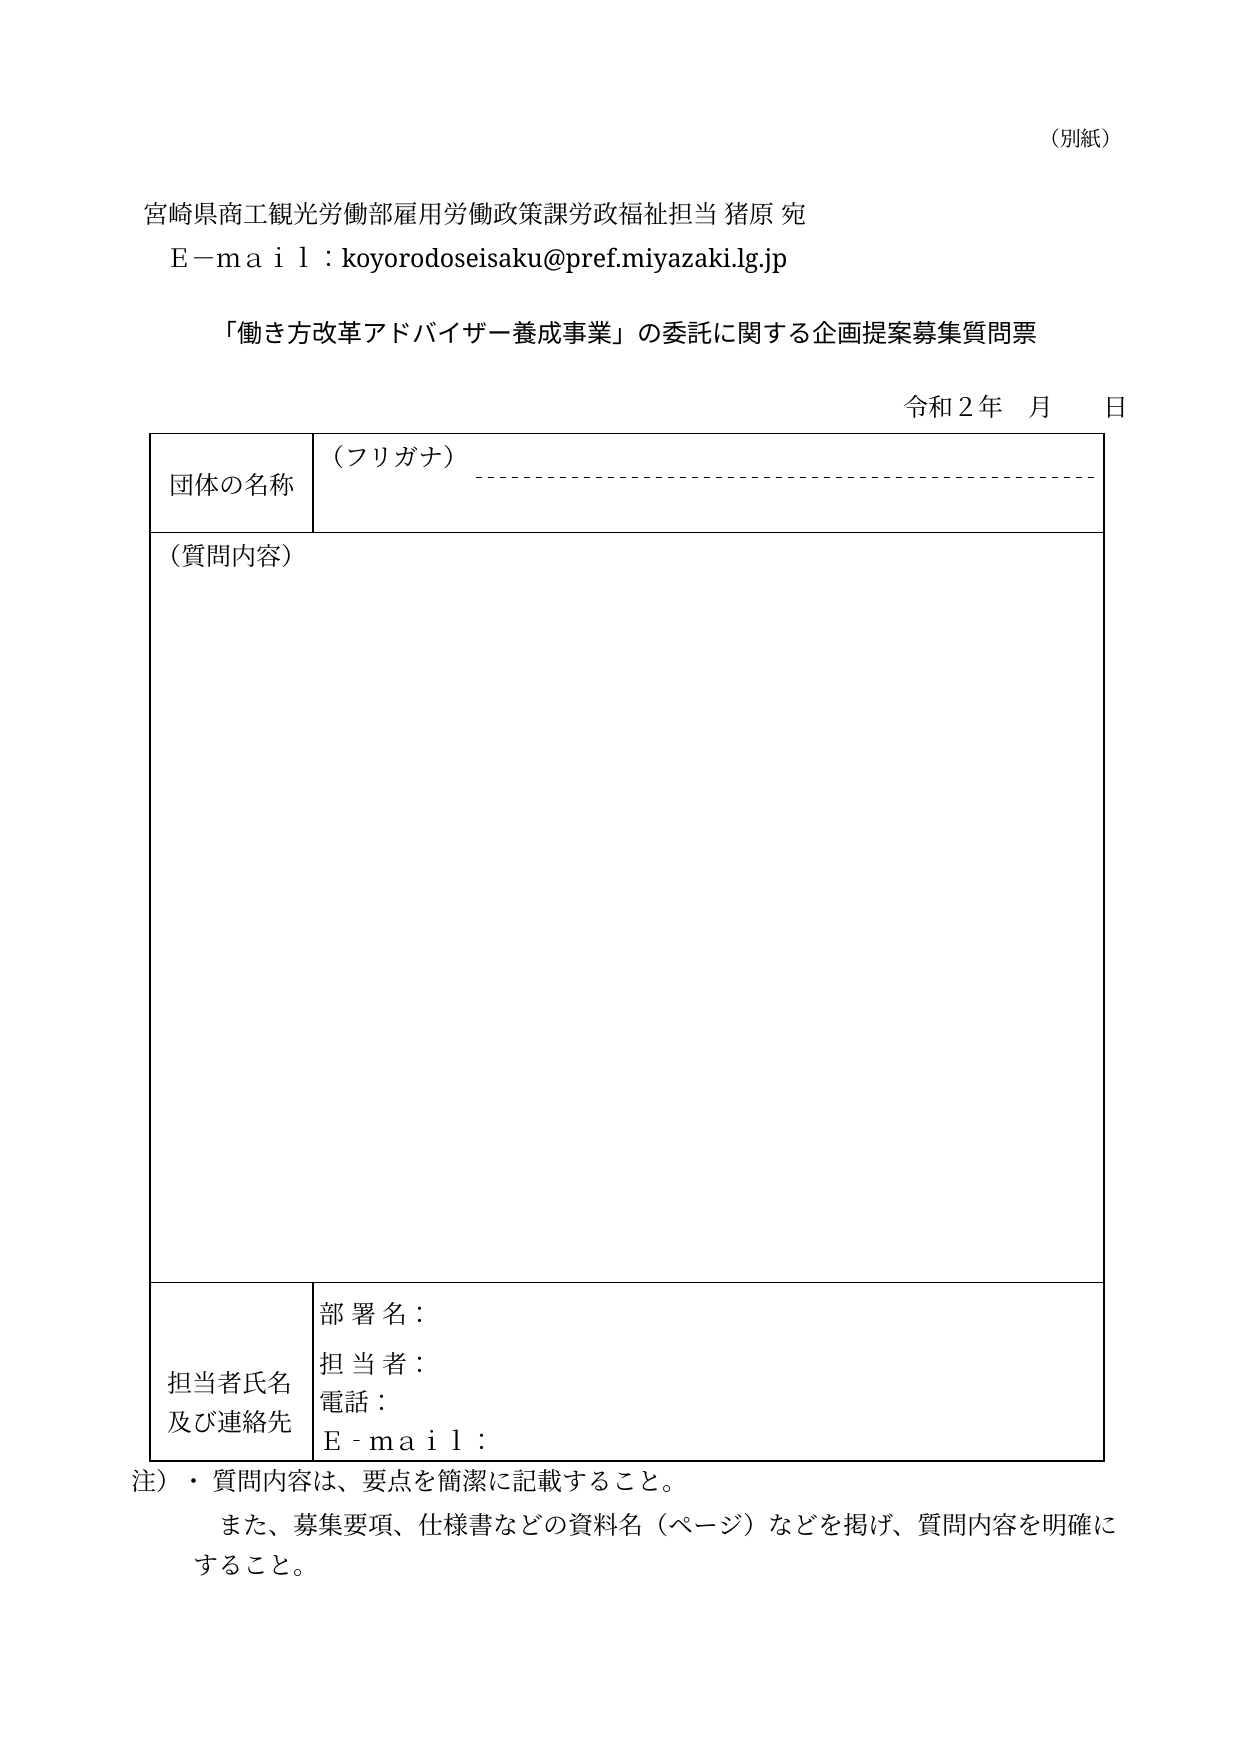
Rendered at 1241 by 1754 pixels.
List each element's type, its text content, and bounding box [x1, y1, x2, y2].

table_cell [151, 1283, 312, 1340]
text （別紙） [122, 122, 1122, 152]
text 令和２年 月 日 [122, 388, 1128, 424]
text また、募集要項、仕様書などの資料名（ページ）などを掲げ、質問内容を明確にすること。 [193, 1506, 1128, 1582]
table_header 団体の名称 [151, 434, 312, 532]
text Ｅ－ｍａｉｌ：koyorodoseisaku@pref.miyazaki.lg.jp [167, 239, 1128, 275]
table_cell 担当者氏名及び連絡先 [151, 1340, 312, 1460]
table_header （フリガナ） [314, 434, 1103, 532]
text 「働き方改革アドバイザー養成事業」の委託に関する企画提案募集質問票 [122, 313, 1128, 349]
table_cell 部 署 名： [314, 1283, 1103, 1340]
table_cell （質問内容） [151, 533, 1103, 1282]
table_cell 担 当 者： 電話： Ｅ‐ｍａｉｌ： [314, 1340, 1103, 1460]
text 注）・ 質問内容は、要点を簡潔に記載すること。 [131, 1462, 1128, 1498]
text 宮崎県商工観光労働部雇用労働政策課労政福祉担当 猪原 宛 [143, 195, 860, 231]
